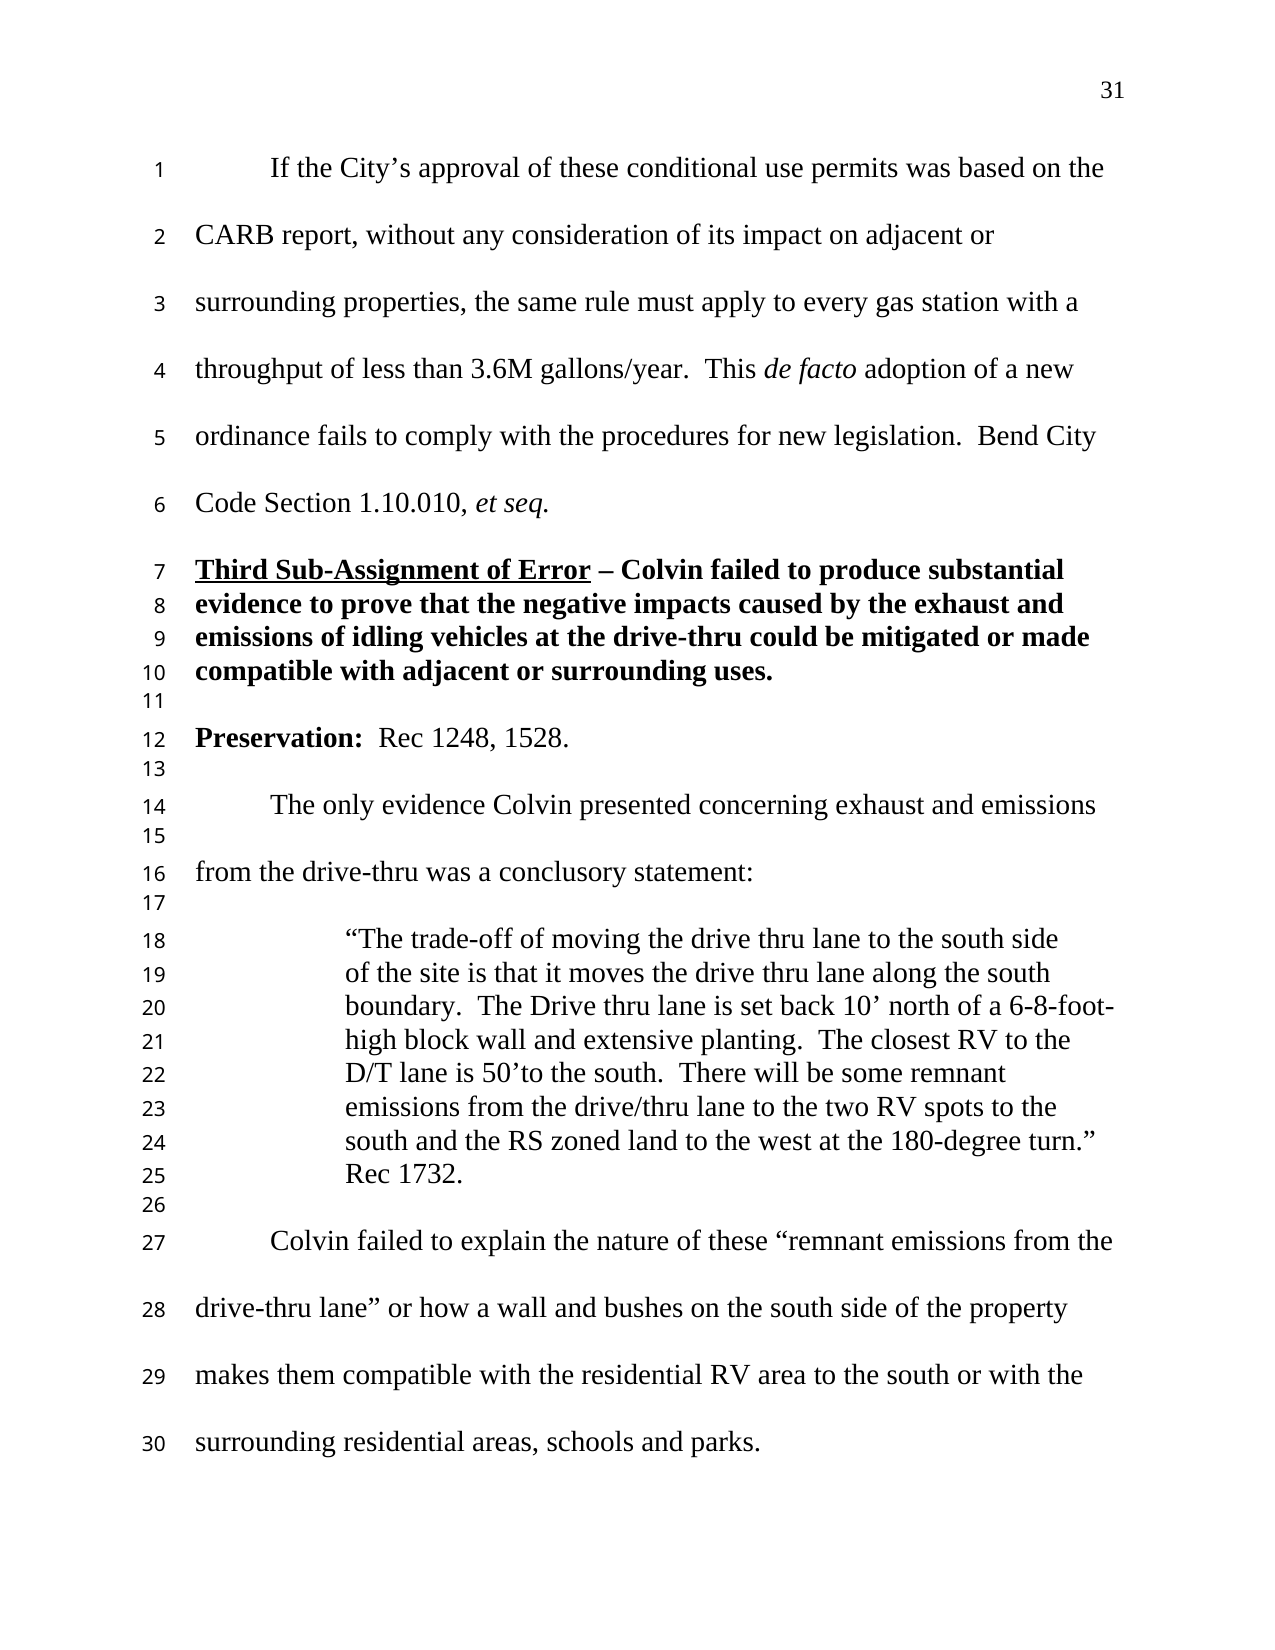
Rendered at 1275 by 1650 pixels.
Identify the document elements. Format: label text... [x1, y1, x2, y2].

text high block wall and extensive planting. The closest RV to the [270, 1022, 1125, 1056]
text boundary. The Drive thru lane is set back 10’ north of a 6-8-foot- [270, 988, 1125, 1022]
text “The trade-off of moving the drive thru lane to the south side [195, 921, 1125, 955]
text The only evidence Colvin presented concerning exhaust and emissions [195, 787, 1125, 821]
text If the City’s approval of these conditional use permits was based on the CARB report, without any consideration of its impact on adjacent or surrounding properties, the same rule must apply to every gas station with a throughput of less than 3.6M gallons/year. This de facto adoption of a new ordinance fails to comply with the procedures for new legislation. Bend City Code Section 1.10.010, et seq. [195, 150, 1125, 519]
text from the drive-thru was a conclusory statement: [195, 854, 1125, 888]
text of the site is that it moves the drive thru lane along the south [270, 955, 1125, 988]
text emissions from the drive/thru lane to the two RV spots to the [270, 1089, 1125, 1123]
text Third Sub-Assignment of Error – Colvin failed to produce substantial evidence to prove that the negative impacts caused by the exhaust and emissions of idling vehicles at the drive-thru could be mitigated or made compatible with adjacent or surrounding uses. [195, 552, 1125, 687]
text D/T lane is 50’to the south. There will be some remnant [270, 1056, 1125, 1089]
text Rec 1732. [270, 1156, 1125, 1190]
text south and the RS zoned land to the west at the 180-degree turn.” [270, 1123, 1125, 1156]
text Colvin failed to explain the nature of these “remnant emissions from the drive-thru lane” or how a wall and bushes on the south side of the property makes them compatible with the residential RV area to the south or with the surrounding residential areas, schools and parks. [195, 1223, 1125, 1458]
text Preservation: Rec 1248, 1528. [195, 720, 1125, 754]
